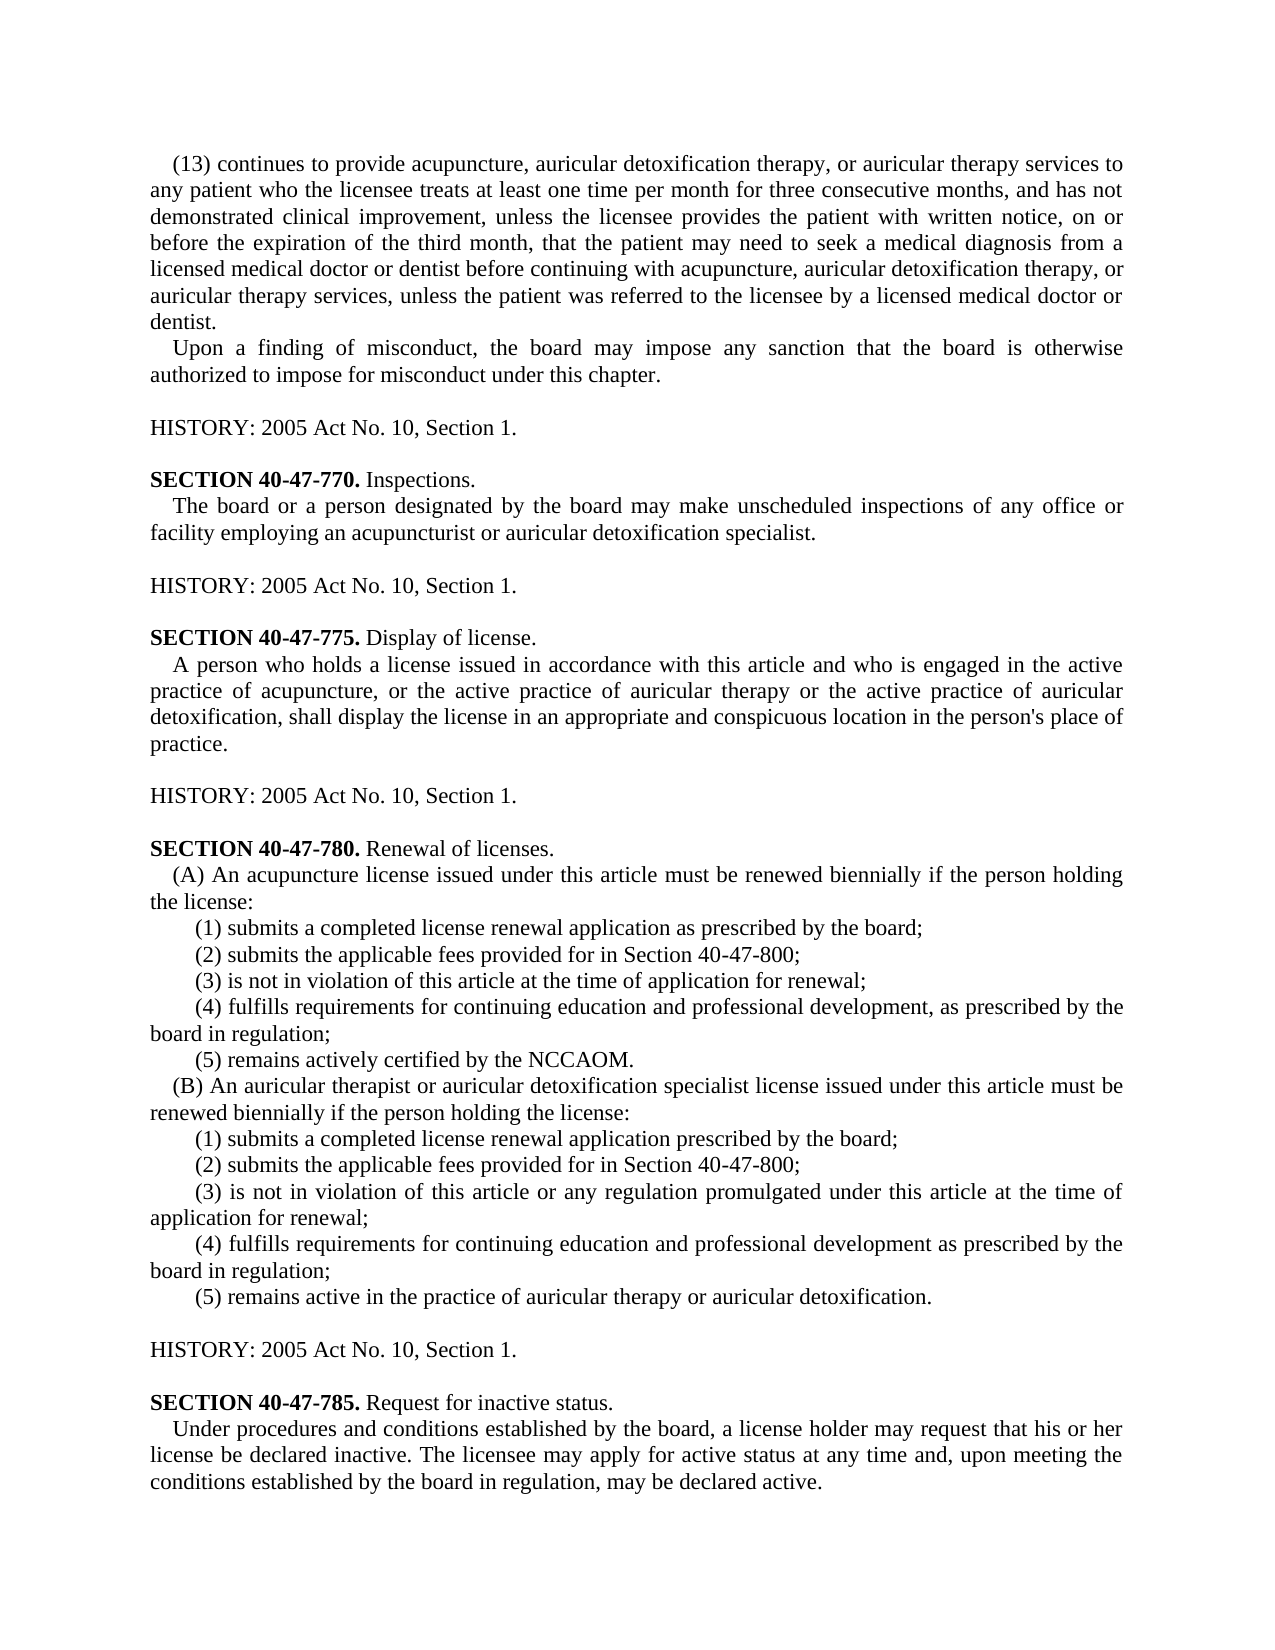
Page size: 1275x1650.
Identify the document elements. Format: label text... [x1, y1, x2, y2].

text HISTORY: 2005 Act No. 10, Section 1. [150, 1336, 1125, 1362]
text Under procedures and conditions established by the board, a license holder may request that his or her license be declared inactive. The licensee may apply for active status at any time and, upon meeting the conditions established by the board in regulation, may be declared active. [150, 1415, 1125, 1494]
text SECTION 40-47-770. Inspections. [150, 466, 1125, 493]
text (A) An acupuncture license issued under this article must be renewed biennially if the person holding the license: [150, 862, 1125, 914]
text SECTION 40-47-775. Display of license. [150, 624, 1125, 651]
text SECTION 40-47-785. Request for inactive status. [150, 1389, 1125, 1415]
text Upon a finding of misconduct, the board may impose any sanction that the board is otherwise authorized to impose for misconduct under this chapter. [150, 334, 1125, 387]
text (4) fulfills requirements for continuing education and professional development as prescribed by the board in regulation; [150, 1231, 1125, 1283]
text (2) submits the applicable fees provided for in Section 40-47-800; [150, 1151, 1125, 1178]
text A person who holds a license issued in accordance with this article and who is engaged in the active practice of acupuncture, or the active practice of auricular therapy or the active practice of auricular detoxification, shall display the license in an appropriate and conspicuous location in the person's place of practice. [150, 651, 1125, 756]
text (3) is not in violation of this article or any regulation promulgated under this article at the time of application for renewal; [150, 1178, 1125, 1231]
text HISTORY: 2005 Act No. 10, Section 1. [150, 782, 1125, 809]
text (1) submits a completed license renewal application prescribed by the board; [150, 1125, 1125, 1151]
text SECTION 40-47-780. Renewal of licenses. [150, 835, 1125, 862]
text (3) is not in violation of this article at the time of application for renewal; [150, 967, 1125, 993]
text HISTORY: 2005 Act No. 10, Section 1. [150, 413, 1125, 440]
text (13) continues to provide acupuncture, auricular detoxification therapy, or auricular therapy services to any patient who the licensee treats at least one time per month for three consecutive months, and has not demonstrated clinical improvement, unless the licensee provides the patient with written notice, on or before the expiration of the third month, that the patient may need to seek a medical diagnosis from a licensed medical doctor or dentist before continuing with acupuncture, auricular detoxification therapy, or auricular therapy services, unless the patient was referred to the licensee by a licensed medical doctor or dentist. [150, 150, 1125, 334]
text (2) submits the applicable fees provided for in Section 40-47-800; [150, 941, 1125, 967]
text (5) remains active in the practice of auricular therapy or auricular detoxification. [150, 1283, 1125, 1309]
text (1) submits a completed license renewal application as prescribed by the board; [150, 914, 1125, 941]
text (4) fulfills requirements for continuing education and professional development, as prescribed by the board in regulation; [150, 993, 1125, 1046]
text The board or a person designated by the board may make unscheduled inspections of any office or facility employing an acupuncturist or auricular detoxification specialist. [150, 493, 1125, 545]
text HISTORY: 2005 Act No. 10, Section 1. [150, 572, 1125, 598]
text (B) An auricular therapist or auricular detoxification specialist license issued under this article must be renewed biennially if the person holding the license: [150, 1072, 1125, 1125]
text (5) remains actively certified by the NCCAOM. [150, 1046, 1125, 1072]
